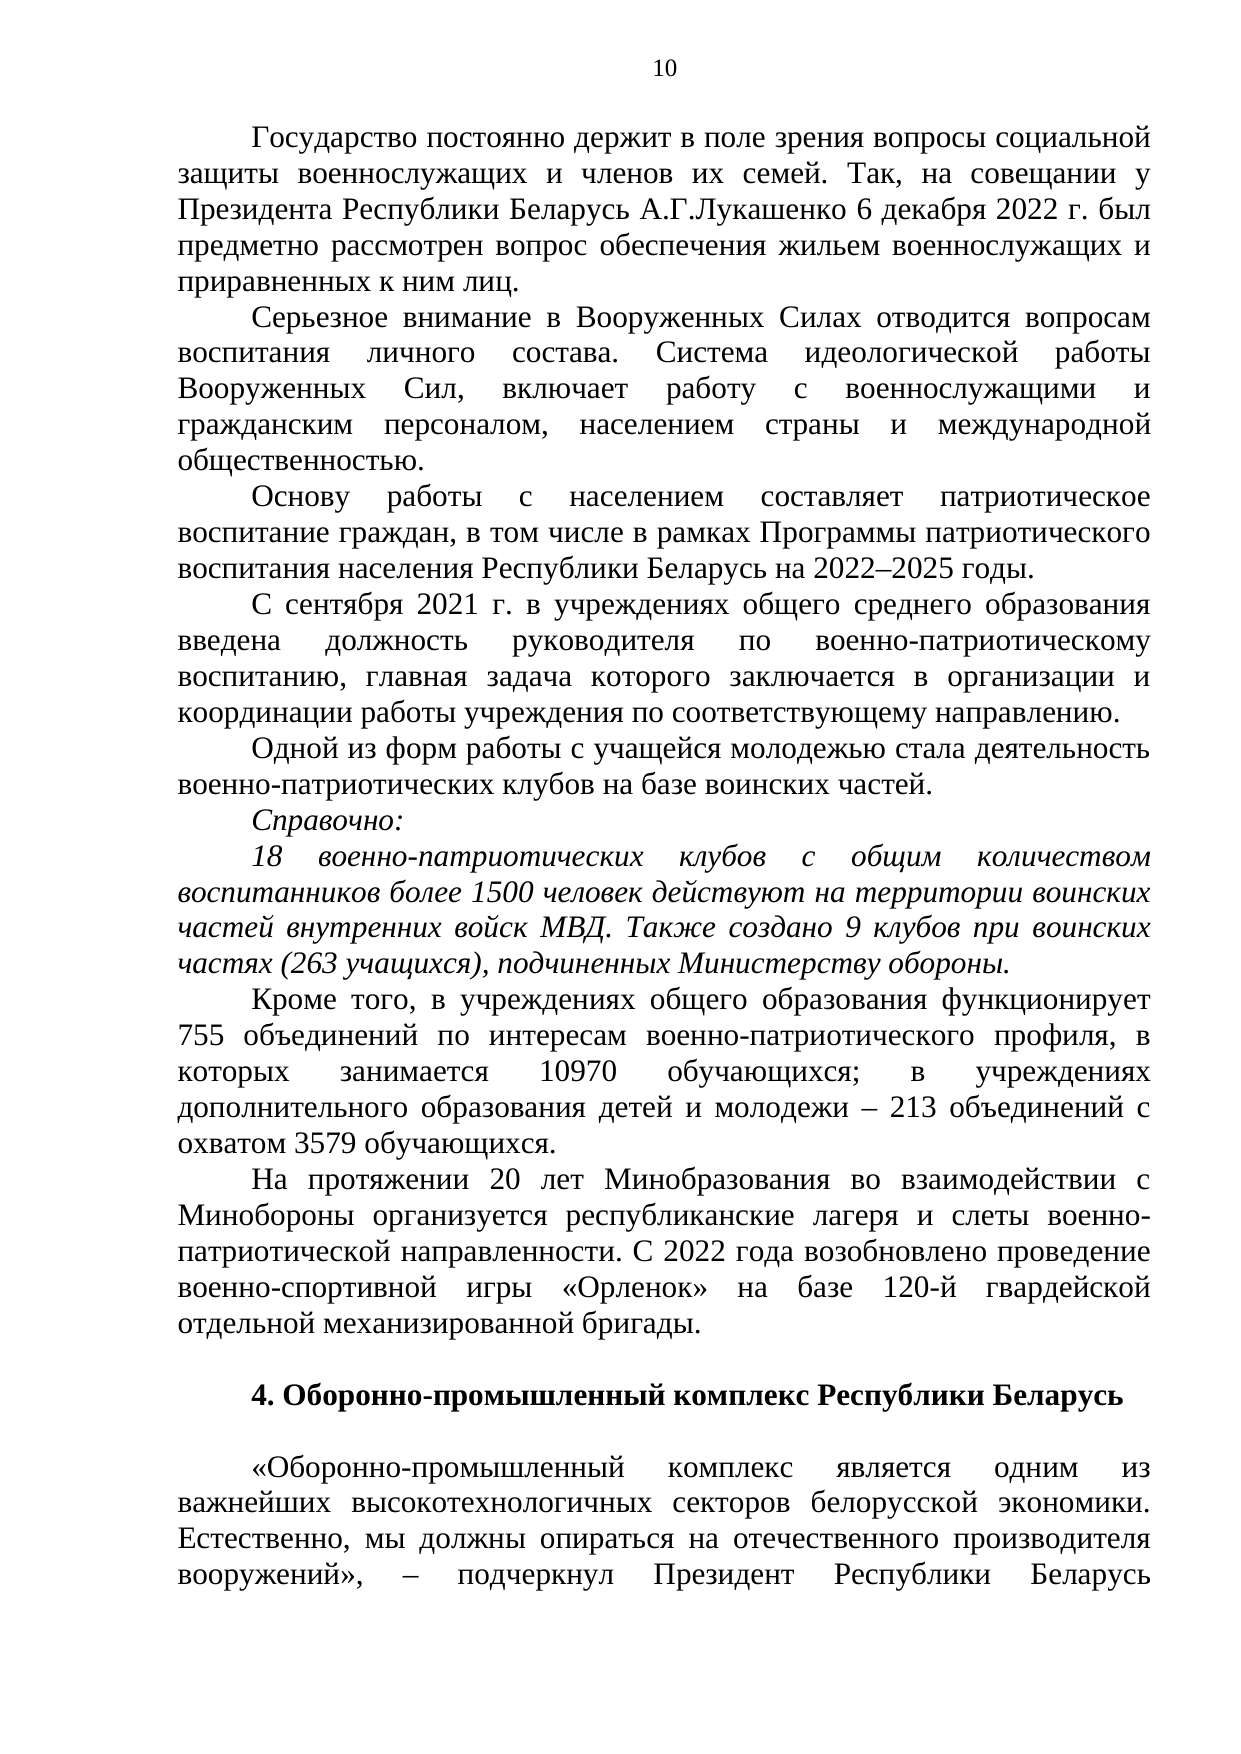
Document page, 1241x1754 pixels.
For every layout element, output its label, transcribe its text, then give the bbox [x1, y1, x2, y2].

text Серьезное внимание в Вооруженных Силах отводится вопросам воспитания личного состава. Система идеологической работы Вооруженных Сил, включает работу с военнослужащими и гражданским персоналом, населением страны и международной общественностью. [177, 298, 1152, 477]
text 4. Оборонно-промышленный комплекс Республики Беларусь [177, 1376, 1152, 1412]
text Справочно: [177, 801, 1152, 837]
text 18 военно-патриотических клубов с общим количеством воспитанников более 1500 человек действуют на территории воинских частей внутренних войск МВД. Также создано 9 клубов при воинских частях (263 учащихся), подчиненных Министерству обороны. [177, 837, 1152, 981]
text Основу работы с населением составляет патриотическое воспитание граждан, в том числе в рамках Программы патриотического воспитания населения Республики Беларусь на 2022–2025 годы. [177, 477, 1152, 585]
text Одной из форм работы с учащейся молодежью стала деятельность военно-патриотических клубов на базе воинских частей. [177, 729, 1152, 801]
text С сентября 2021 г. в учреждениях общего среднего образования введена должность руководителя по военно-патриотическому воспитанию, главная задача которого заключается в организации и координации работы учреждения по соответствующему направлению. [177, 585, 1152, 729]
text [177, 1448, 1152, 1592]
text Государство постоянно держит в поле зрения вопросы социальной защиты военнослужащих и членов их семей. Так, на совещании у Президента Республики Беларусь А.Г.Лукашенко 6 декабря 2022 г. был предметно рассмотрен вопрос обеспечения жильем военнослужащих и приравненных к ним лиц. [177, 118, 1152, 298]
text На протяжении 20 лет Минобразования во взаимодействии с Минобороны организуется республиканские лагеря и слеты военно-патриотической направленности. С 2022 года возобновлено проведение военно-спортивной игры «Орленок» на базе 120-й гвардейской отдельной механизированной бригады. [177, 1160, 1152, 1340]
text Кроме того, в учреждениях общего образования функционирует 755 объединений по интересам военно-патриотического профиля, в которых занимается 10970 обучающихся; в учреждениях дополнительного образования детей и молодежи – 213 объединений с охватом 3579 обучающихся. [177, 981, 1152, 1160]
